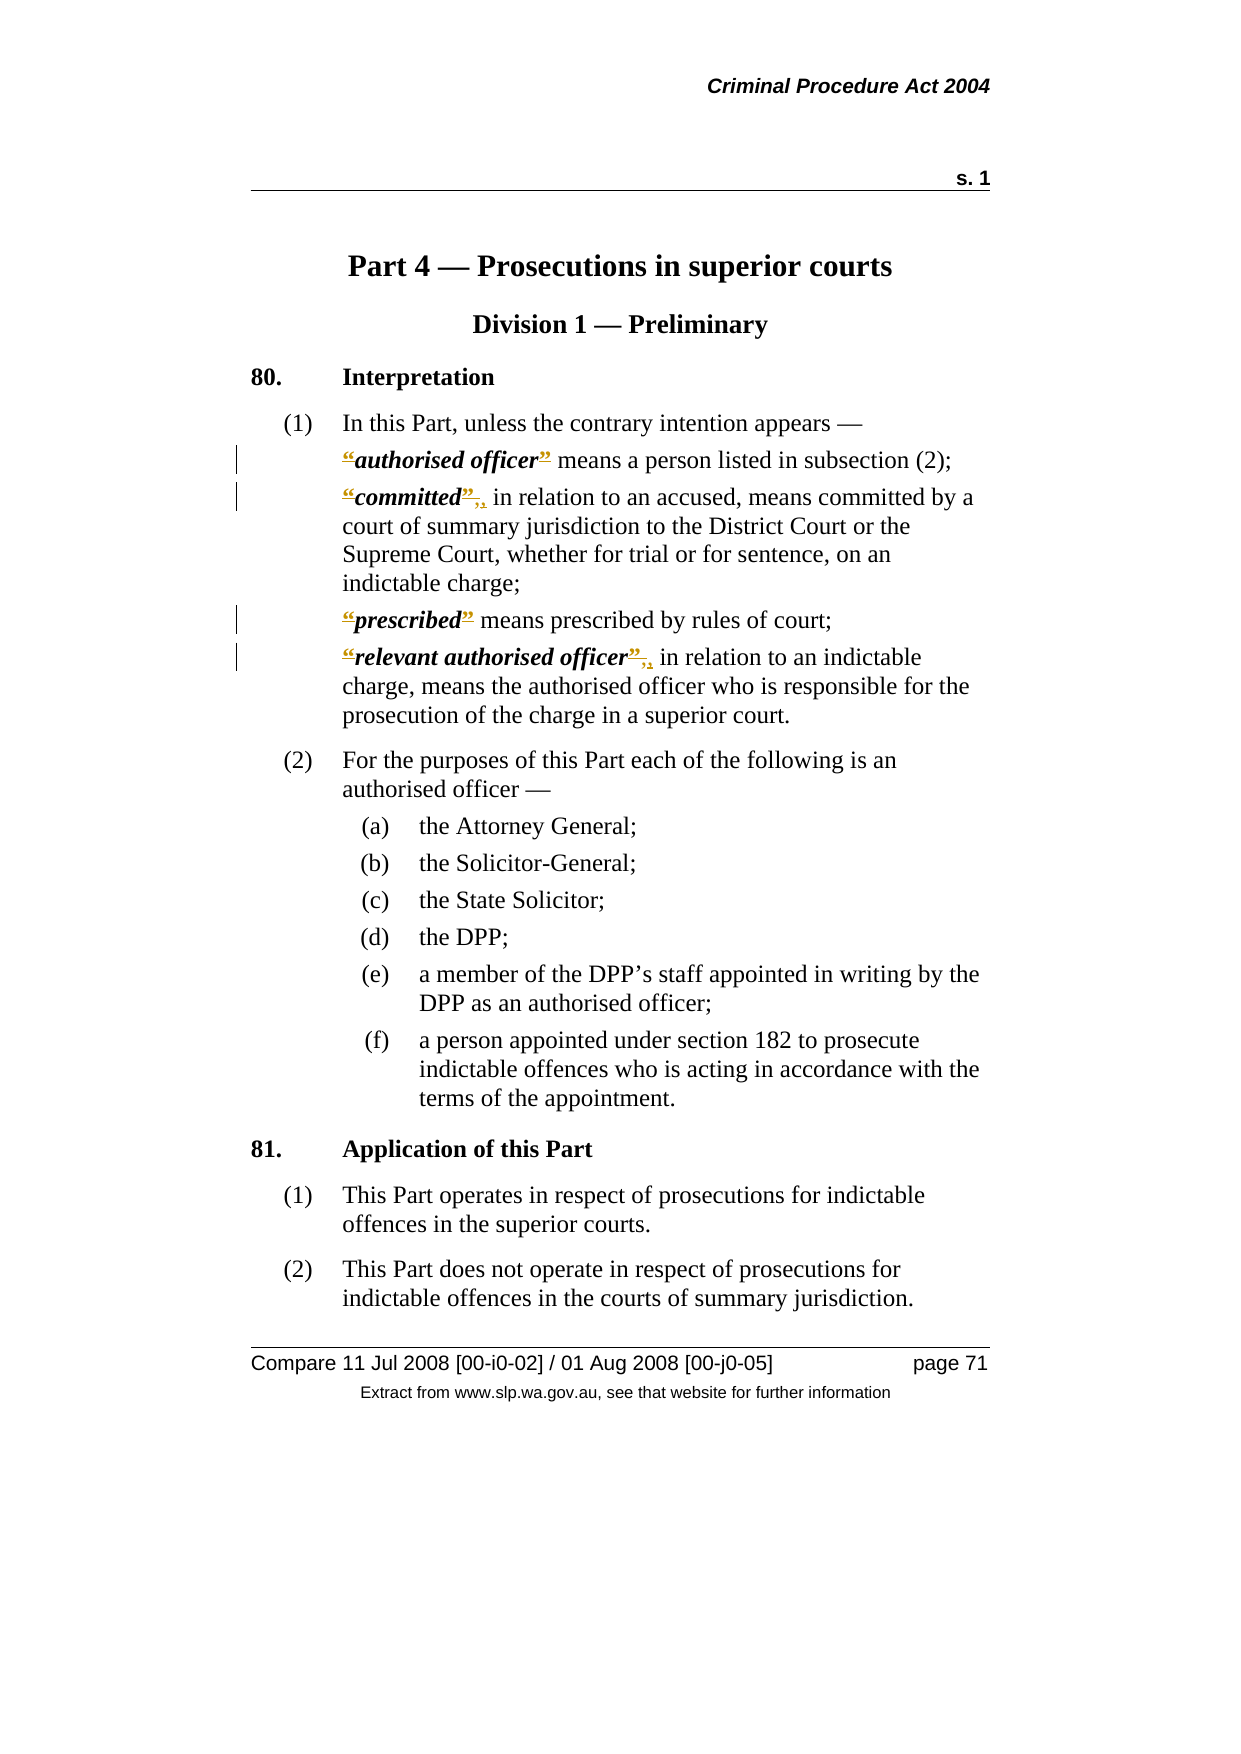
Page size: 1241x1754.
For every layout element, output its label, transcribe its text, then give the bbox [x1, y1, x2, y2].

text (a) the Attorney General; [251, 811, 990, 840]
text (d) the DPP; [251, 922, 990, 951]
subtitle Part 4 — Prosecutions in superior courts [251, 247, 990, 283]
text (2) For the purposes of this Part each of the following is an authorised officer — [251, 745, 990, 803]
text (1) This Part operates in respect of prosecutions for indictable offences in the superior courts. [251, 1180, 990, 1237]
text relevant authorised officer in relation to an indictable charge, means the authorised officer who is responsible for the prosecution of the charge in a superior court. [251, 642, 990, 729]
text (2) This Part does not operate in respect of prosecutions for indictable offences in the courts of summary jurisdiction. [251, 1254, 990, 1312]
text prescribed means prescribed by rules of court; [251, 605, 990, 634]
text (e) a member of the DPP’s staff appointed in writing by the DPP as an authorised officer; [251, 959, 990, 1017]
subtitle 80. Interpretation [251, 362, 990, 391]
text committed in relation to an accused, means committed by a court of summary jurisdiction to the District Court or the Supreme Court, whether for trial or for sentence, on an indictable charge; [251, 482, 990, 597]
subtitle Division 1 — Preliminary [251, 308, 990, 339]
text authorised officer means a person listed in subsection (2); [251, 445, 990, 474]
text (f) a person appointed under section 182 to prosecute indictable offences who is acting in accordance with the terms of the appointment. [251, 1025, 990, 1112]
subtitle 81. Application of this Part [251, 1134, 990, 1163]
text (c) the State Solicitor; [251, 885, 990, 914]
text (b) the Solicitor-General; [251, 848, 990, 877]
text (1) In this Part, unless the contrary intention appears — [251, 408, 990, 437]
